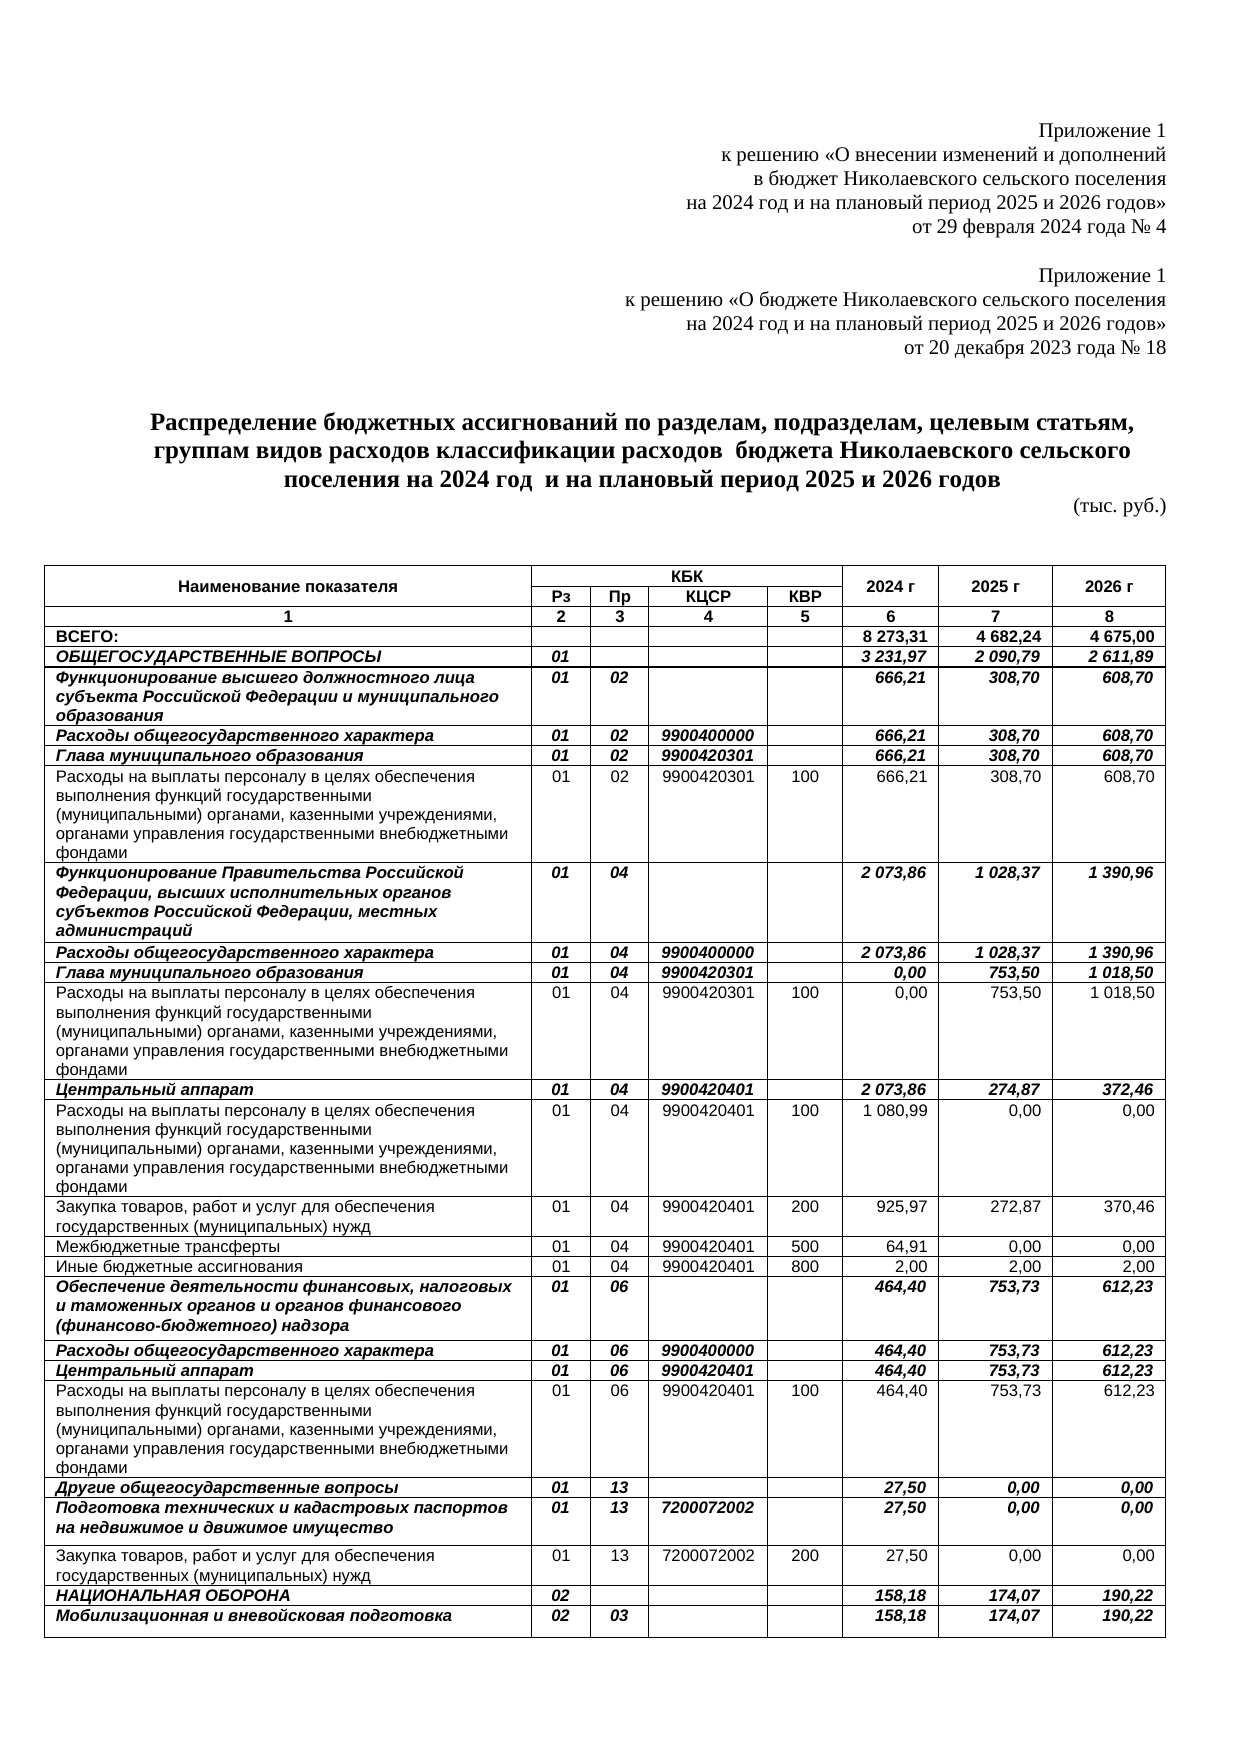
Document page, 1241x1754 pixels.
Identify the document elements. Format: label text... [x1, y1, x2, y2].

table_cell [768, 1586, 842, 1605]
table_cell 04 [591, 1237, 648, 1256]
table_cell 01 [532, 1478, 590, 1497]
text на 2024 год и на плановый период 2025 и 2026 годов» [118, 311, 1166, 335]
table_cell 9900420301 [649, 963, 767, 982]
table_cell [768, 963, 842, 982]
table_cell 02 [591, 668, 648, 725]
table_cell 608,70 [1053, 746, 1165, 765]
table_cell 06 [591, 1277, 648, 1340]
table_cell Центральный аппарат [45, 1361, 531, 1380]
table_cell 200 [768, 1197, 842, 1236]
table_cell 03 [591, 1606, 648, 1637]
table_cell 174,07 [939, 1586, 1052, 1605]
table_header КБК [532, 566, 842, 586]
table_cell 04 [591, 1080, 648, 1099]
table_cell 1 018,50 [1053, 963, 1165, 982]
table_cell 2 073,86 [843, 1080, 938, 1099]
table_cell 27,50 [843, 1478, 938, 1497]
table_header Наименование показателя [45, 566, 531, 606]
table_cell [591, 627, 648, 646]
table_cell [768, 627, 842, 646]
table_cell 0,00 [939, 1100, 1052, 1196]
table_cell 9900420401 [649, 1237, 767, 1256]
table_cell [768, 746, 842, 765]
table_cell [768, 1478, 842, 1497]
table_cell 308,70 [939, 726, 1052, 745]
table_cell 9900420301 [649, 746, 767, 765]
table_cell 13 [591, 1546, 648, 1584]
text от 29 февраля 2024 года № 4 [118, 214, 1166, 238]
table_cell 0,00 [843, 963, 938, 982]
table_cell 9900420401 [649, 1381, 767, 1477]
table_cell 13 [591, 1478, 648, 1497]
table_cell Подготовка технических и кадастровых паспортов на недвижимое и движимое имущество [45, 1498, 531, 1545]
table_cell 608,70 [1053, 766, 1165, 862]
table_cell 8 273,31 [843, 627, 938, 646]
table_cell 0,00 [843, 983, 938, 1079]
table_cell 01 [532, 1361, 590, 1380]
table_cell 2,00 [1053, 1257, 1165, 1276]
table_cell 04 [591, 943, 648, 962]
table_cell 9900400000 [649, 943, 767, 962]
table_cell 9900420401 [649, 1100, 767, 1196]
table_cell 64,91 [843, 1237, 938, 1256]
table_cell [768, 1498, 842, 1545]
table_cell 464,40 [843, 1277, 938, 1340]
table_cell 308,70 [939, 766, 1052, 862]
table_cell 2 073,86 [843, 863, 938, 942]
table_cell [768, 1080, 842, 1099]
table_cell Расходы общегосударственного характера [45, 943, 531, 962]
table_cell 0,00 [1053, 1237, 1165, 1256]
table_cell 01 [532, 863, 590, 942]
table_cell [649, 1586, 767, 1605]
table_cell 0,00 [939, 1498, 1052, 1545]
table_cell 800 [768, 1257, 842, 1276]
table_cell 04 [591, 1100, 648, 1196]
table_cell 2 090,79 [939, 647, 1052, 666]
table_cell 3 [591, 607, 648, 626]
table_cell 0,00 [1053, 1498, 1165, 1545]
table_cell 7200072002 [649, 1498, 767, 1545]
text от 20 декабря 2023 года № 18 [118, 335, 1166, 359]
table_cell 2 073,86 [843, 943, 938, 962]
table_cell 158,18 [843, 1586, 938, 1605]
table_cell 2 611,89 [1053, 647, 1165, 666]
table_header 2024 г [843, 566, 938, 606]
table_cell 1 390,96 [1053, 863, 1165, 942]
table_cell [768, 1341, 842, 1360]
table_cell [768, 943, 842, 962]
table_cell 9900400000 [649, 726, 767, 745]
table_cell Функционирование Правительства Российской Федерации, высших исполнительных органов субъектов Российской Федерации, местных администраций [45, 863, 531, 942]
table_cell 01 [532, 668, 590, 725]
table_cell 01 [532, 647, 590, 666]
table_cell Глава муниципального образования [45, 963, 531, 982]
table_cell НАЦИОНАЛЬНАЯ ОБОРОНА [45, 1586, 531, 1605]
table_cell 13 [591, 1498, 648, 1545]
table_cell 100 [768, 1100, 842, 1196]
table_cell 06 [591, 1361, 648, 1380]
table_cell 753,50 [939, 963, 1052, 982]
table_cell 01 [532, 1257, 590, 1276]
table_cell 612,23 [1053, 1277, 1165, 1340]
table_cell 9900420401 [649, 1361, 767, 1380]
table_cell Расходы общегосударственного характера [45, 726, 531, 745]
table_cell 158,18 [843, 1606, 938, 1637]
table_cell 01 [532, 963, 590, 982]
table_cell 4 [649, 607, 767, 626]
table_cell 1 028,37 [939, 943, 1052, 962]
table_cell [649, 647, 767, 666]
table_cell [768, 647, 842, 666]
table_cell КВР [768, 587, 842, 606]
table_cell 01 [532, 1381, 590, 1477]
table_cell 0,00 [939, 1237, 1052, 1256]
text к решению «О внесении изменений и дополнений [118, 142, 1166, 166]
table_cell 753,50 [939, 983, 1052, 1079]
table_cell ВСЕГО: [45, 627, 531, 646]
table_cell ОБЩЕГОСУДАРСТВЕННЫЕ ВОПРОСЫ [45, 647, 531, 666]
table_cell 0,00 [1053, 1546, 1165, 1584]
table_cell 01 [532, 726, 590, 745]
table_cell 9900420301 [649, 983, 767, 1079]
table_cell 04 [591, 863, 648, 942]
table_cell 190,22 [1053, 1586, 1165, 1605]
text Приложение 1 [118, 118, 1166, 142]
table_cell Пр [591, 587, 648, 606]
table_cell [649, 627, 767, 646]
text в бюджет Николаевского сельского поселения [118, 166, 1166, 190]
table_cell Закупка товаров, работ и услуг для обеспечения государственных (муниципальных) нужд [45, 1197, 531, 1236]
table_cell 2,00 [939, 1257, 1052, 1276]
table_header 2026 г [1053, 566, 1165, 606]
table_cell 9900420401 [649, 1197, 767, 1236]
table_cell 04 [591, 1257, 648, 1276]
table_cell 1 [45, 607, 531, 626]
table_cell Расходы общегосударственного характера [45, 1341, 531, 1360]
table_cell 1 028,37 [939, 863, 1052, 942]
table_cell 308,70 [939, 746, 1052, 765]
table_cell 308,70 [939, 668, 1052, 725]
table_cell Рз [532, 587, 590, 606]
text (тыс. руб.) [118, 493, 1166, 517]
table_cell [649, 1277, 767, 1340]
table_cell 100 [768, 1381, 842, 1477]
table_cell [649, 1478, 767, 1497]
table_cell [649, 668, 767, 725]
table_cell [591, 647, 648, 666]
table_cell 01 [532, 1197, 590, 1236]
text на 2024 год и на плановый период 2025 и 2026 годов» [118, 190, 1166, 214]
table_cell 9900400000 [649, 1341, 767, 1360]
table_cell 8 [1053, 607, 1165, 626]
table_cell 464,40 [843, 1341, 938, 1360]
table_cell 01 [532, 1498, 590, 1545]
table_cell 27,50 [843, 1546, 938, 1584]
table_cell 04 [591, 1197, 648, 1236]
table_cell 608,70 [1053, 726, 1165, 745]
table_cell 190,22 [1053, 1606, 1165, 1637]
table_cell 7 [939, 607, 1052, 626]
table_cell 2 [532, 607, 590, 626]
table_cell 5 [768, 607, 842, 626]
table_cell 100 [768, 983, 842, 1079]
table_cell 666,21 [843, 726, 938, 745]
table_cell 01 [532, 1237, 590, 1256]
table_cell [768, 1277, 842, 1340]
table_cell 0,00 [1053, 1100, 1165, 1196]
table_cell 272,87 [939, 1197, 1052, 1236]
table_cell Межбюджетные трансферты [45, 1237, 531, 1256]
table_cell 4 675,00 [1053, 627, 1165, 646]
table_cell 753,73 [939, 1277, 1052, 1340]
table_cell 6 [843, 607, 938, 626]
table_cell 753,73 [939, 1361, 1052, 1380]
table_cell 1 080,99 [843, 1100, 938, 1196]
table_cell 1 018,50 [1053, 983, 1165, 1079]
table_cell 02 [591, 746, 648, 765]
table_cell 02 [532, 1606, 590, 1637]
table_cell Обеспечение деятельности финансовых, налоговых и таможенных органов и органов финансового (финансово-бюджетного) надзора [45, 1277, 531, 1340]
table_cell 2,00 [843, 1257, 938, 1276]
table_cell 01 [532, 943, 590, 962]
table_cell 666,21 [843, 766, 938, 862]
table_cell 370,46 [1053, 1197, 1165, 1236]
table_cell [768, 668, 842, 725]
table_cell Центральный аппарат [45, 1080, 531, 1099]
table_cell 02 [591, 726, 648, 745]
table_cell Глава муниципального образования [45, 746, 531, 765]
table_cell 753,73 [939, 1381, 1052, 1477]
table_cell 100 [768, 766, 842, 862]
table_cell 04 [591, 983, 648, 1079]
table_cell Другие общегосударственные вопросы [45, 1478, 531, 1497]
table_cell 372,46 [1053, 1080, 1165, 1099]
table_cell Функционирование высшего должностного лица субъекта Российской Федерации и муниципального образования [45, 668, 531, 725]
table_cell Закупка товаров, работ и услуг для обеспечения государственных (муниципальных) нужд [45, 1546, 531, 1584]
table_cell 666,21 [843, 668, 938, 725]
table_cell 174,07 [939, 1606, 1052, 1637]
table_cell [649, 863, 767, 942]
table_cell [768, 1606, 842, 1637]
table_cell 01 [532, 1080, 590, 1099]
table_cell 01 [532, 1546, 590, 1584]
table_cell 3 231,97 [843, 647, 938, 666]
table_cell 4 682,24 [939, 627, 1052, 646]
table_cell 01 [532, 983, 590, 1079]
table_cell 06 [591, 1341, 648, 1360]
text Приложение 1 [118, 262, 1166, 287]
table_cell 01 [532, 1277, 590, 1340]
table_cell 02 [532, 1586, 590, 1605]
table_cell 04 [591, 963, 648, 982]
table_cell 500 [768, 1237, 842, 1256]
table_cell 7200072002 [649, 1546, 767, 1584]
table_cell [532, 627, 590, 646]
table_cell 666,21 [843, 746, 938, 765]
table_cell 612,23 [1053, 1361, 1165, 1380]
table_cell [768, 863, 842, 942]
table_cell [768, 1361, 842, 1380]
table_cell 612,23 [1053, 1381, 1165, 1477]
table_cell 464,40 [843, 1381, 938, 1477]
table_cell [591, 1586, 648, 1605]
text Распределение бюджетных ассигнований по разделам, подразделам, целевым статьям, группам видов расходов классификации расходов бюджета Николаевского сельского поселения на 2024 год и на плановый период 2025 и 2026 годов [118, 407, 1166, 493]
table_cell 9900420401 [649, 1080, 767, 1099]
table_cell 1 390,96 [1053, 943, 1165, 962]
table_cell 01 [532, 1341, 590, 1360]
table_cell 612,23 [1053, 1341, 1165, 1360]
table_cell [649, 1606, 767, 1637]
table_cell 274,87 [939, 1080, 1052, 1099]
table_cell 200 [768, 1546, 842, 1584]
table_cell 0,00 [1053, 1478, 1165, 1497]
table_cell 0,00 [939, 1546, 1052, 1584]
table_cell Иные бюджетные ассигнования [45, 1257, 531, 1276]
table_cell 9900420401 [649, 1257, 767, 1276]
table_cell 9900420301 [649, 766, 767, 862]
table_cell КЦСР [649, 587, 767, 606]
table_cell 01 [532, 766, 590, 862]
table_cell 01 [532, 746, 590, 765]
text к решению «О бюджете Николаевского сельского поселения [118, 287, 1166, 311]
table_cell [768, 726, 842, 745]
table_cell 0,00 [939, 1478, 1052, 1497]
table_cell 06 [591, 1381, 648, 1477]
table_cell 01 [532, 1100, 590, 1196]
table_cell 464,40 [843, 1361, 938, 1380]
table_cell 27,50 [843, 1498, 938, 1545]
table_cell 608,70 [1053, 668, 1165, 725]
table_cell 753,73 [939, 1341, 1052, 1360]
table_header 2025 г [939, 566, 1052, 606]
table_cell 02 [591, 766, 648, 862]
table_cell 925,97 [843, 1197, 938, 1236]
table_cell Мобилизационная и вневойсковая подготовка [45, 1606, 531, 1637]
